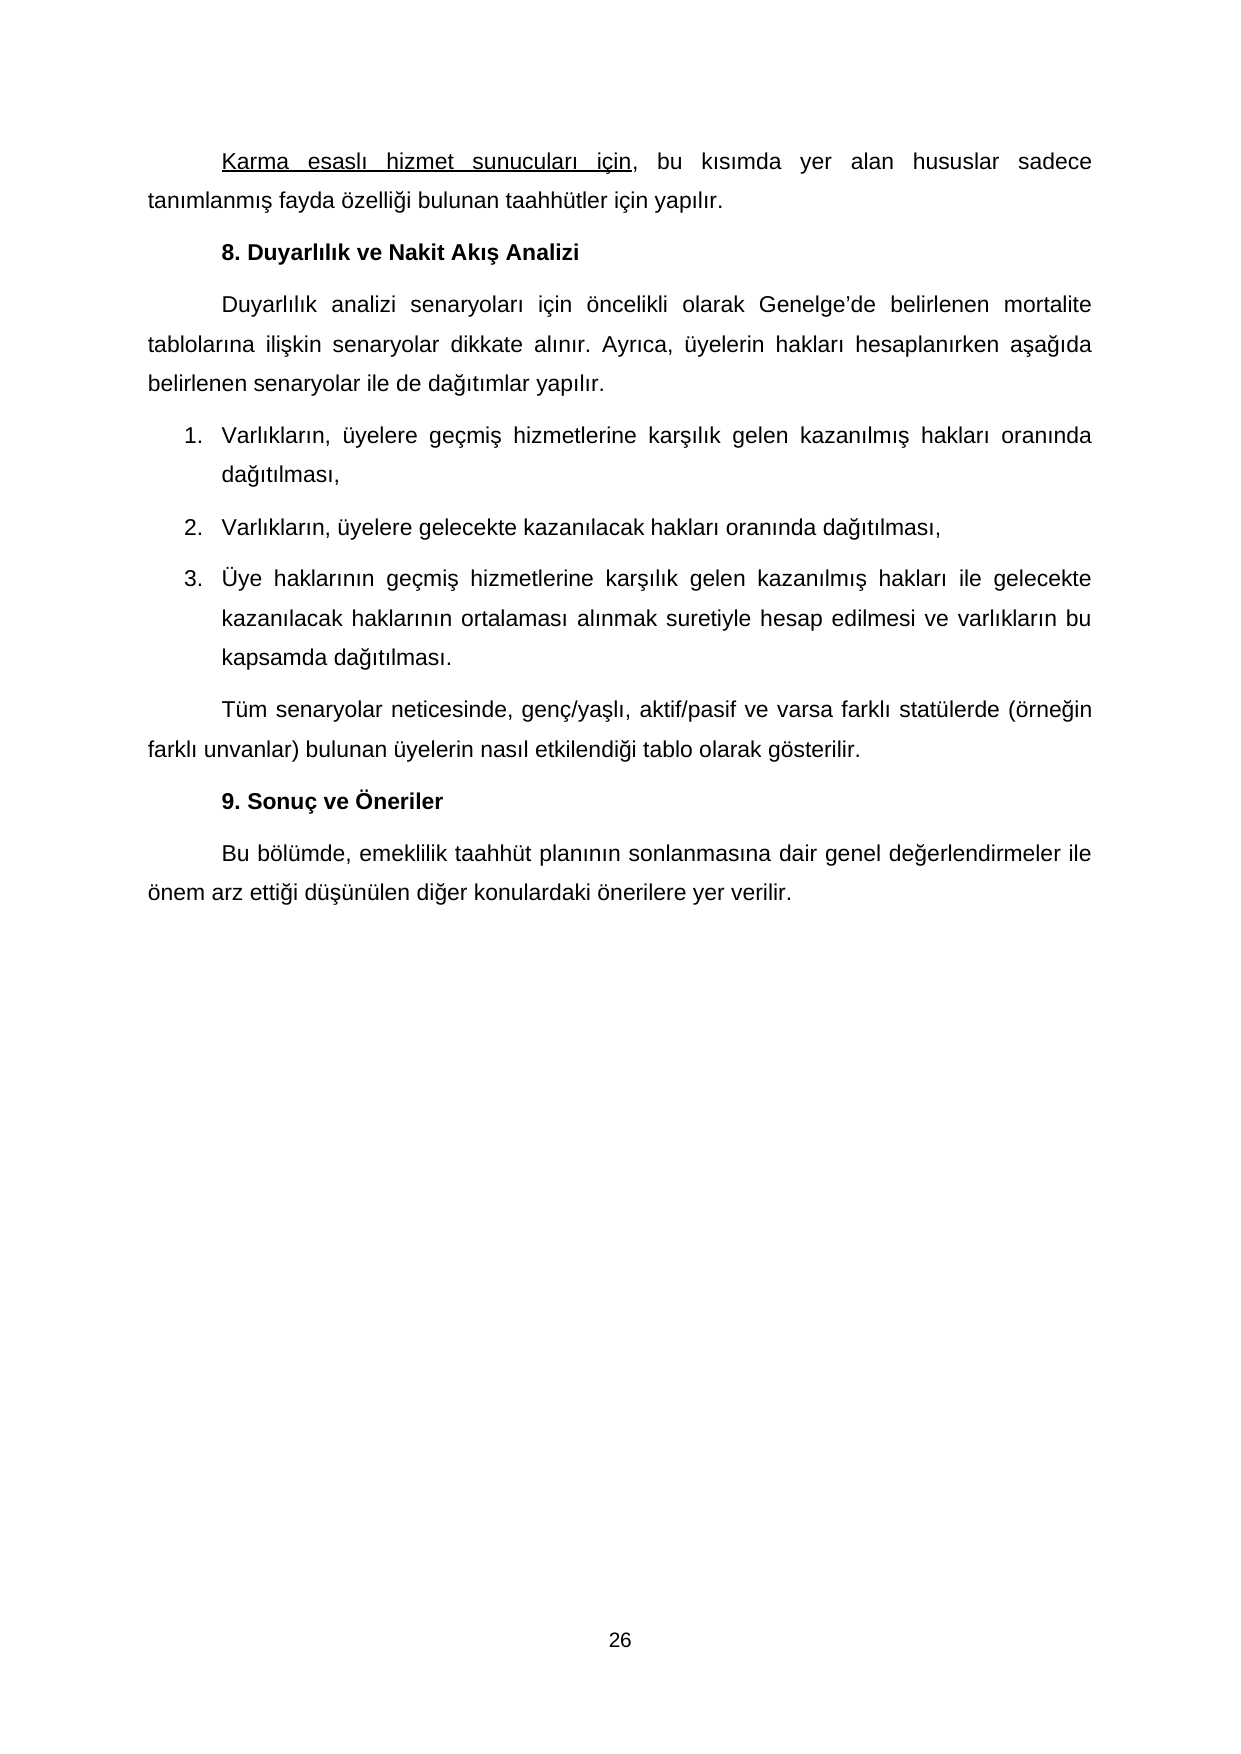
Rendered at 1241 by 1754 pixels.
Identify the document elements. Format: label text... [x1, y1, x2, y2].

text Karma esaslı hizmet sunucuları için, bu kısımda yer alan hususlar sadece tanımlanmış fayda özelliği bulunan taahhütler için yapılır. [148, 148, 1093, 213]
text Duyarlılık analizi senaryoları için öncelikli olarak Genelge’de belirlenen mortalite tablolarına ilişkin senaryolar dikkate alınır. Ayrıca, üyelerin hakları hesaplanırken aşağıda belirlenen senaryolar ile de dağıtımlar yapılır. [148, 291, 1093, 396]
text 8. Duyarlılık ve Nakit Akış Analizi [148, 239, 1093, 265]
text 9. Sonuç ve Öneriler [148, 788, 1093, 814]
list Üye haklarının geçmiş hizmetlerine karşılık gelen kazanılmış hakları ile gelecekte kazanılacak haklarının ortalaması alınmak suretiyle hesap edilmesi ve varlıkların bu kapsamda dağıtılması. [184, 565, 1093, 671]
list Varlıkların, üyelere geçmiş hizmetlerine karşılık gelen kazanılmış hakları oranında dağıtılması, [184, 422, 1093, 488]
list Varlıkların, üyelere gelecekte kazanılacak hakları oranında dağıtılması, [184, 513, 1093, 540]
text Bu bölümde, emeklilik taahhüt planının sonlanmasına dair genel değerlendirmeler ile önem arz ettiği düşünülen diğer konulardaki önerilere yer verilir. [148, 840, 1093, 906]
text Tüm senaryolar neticesinde, genç/yaşlı, aktif/pasif ve varsa farklı statülerde (örneğin farklı unvanlar) bulunan üyelerin nasıl etkilendiği tablo olarak gösterilir. [148, 696, 1093, 762]
